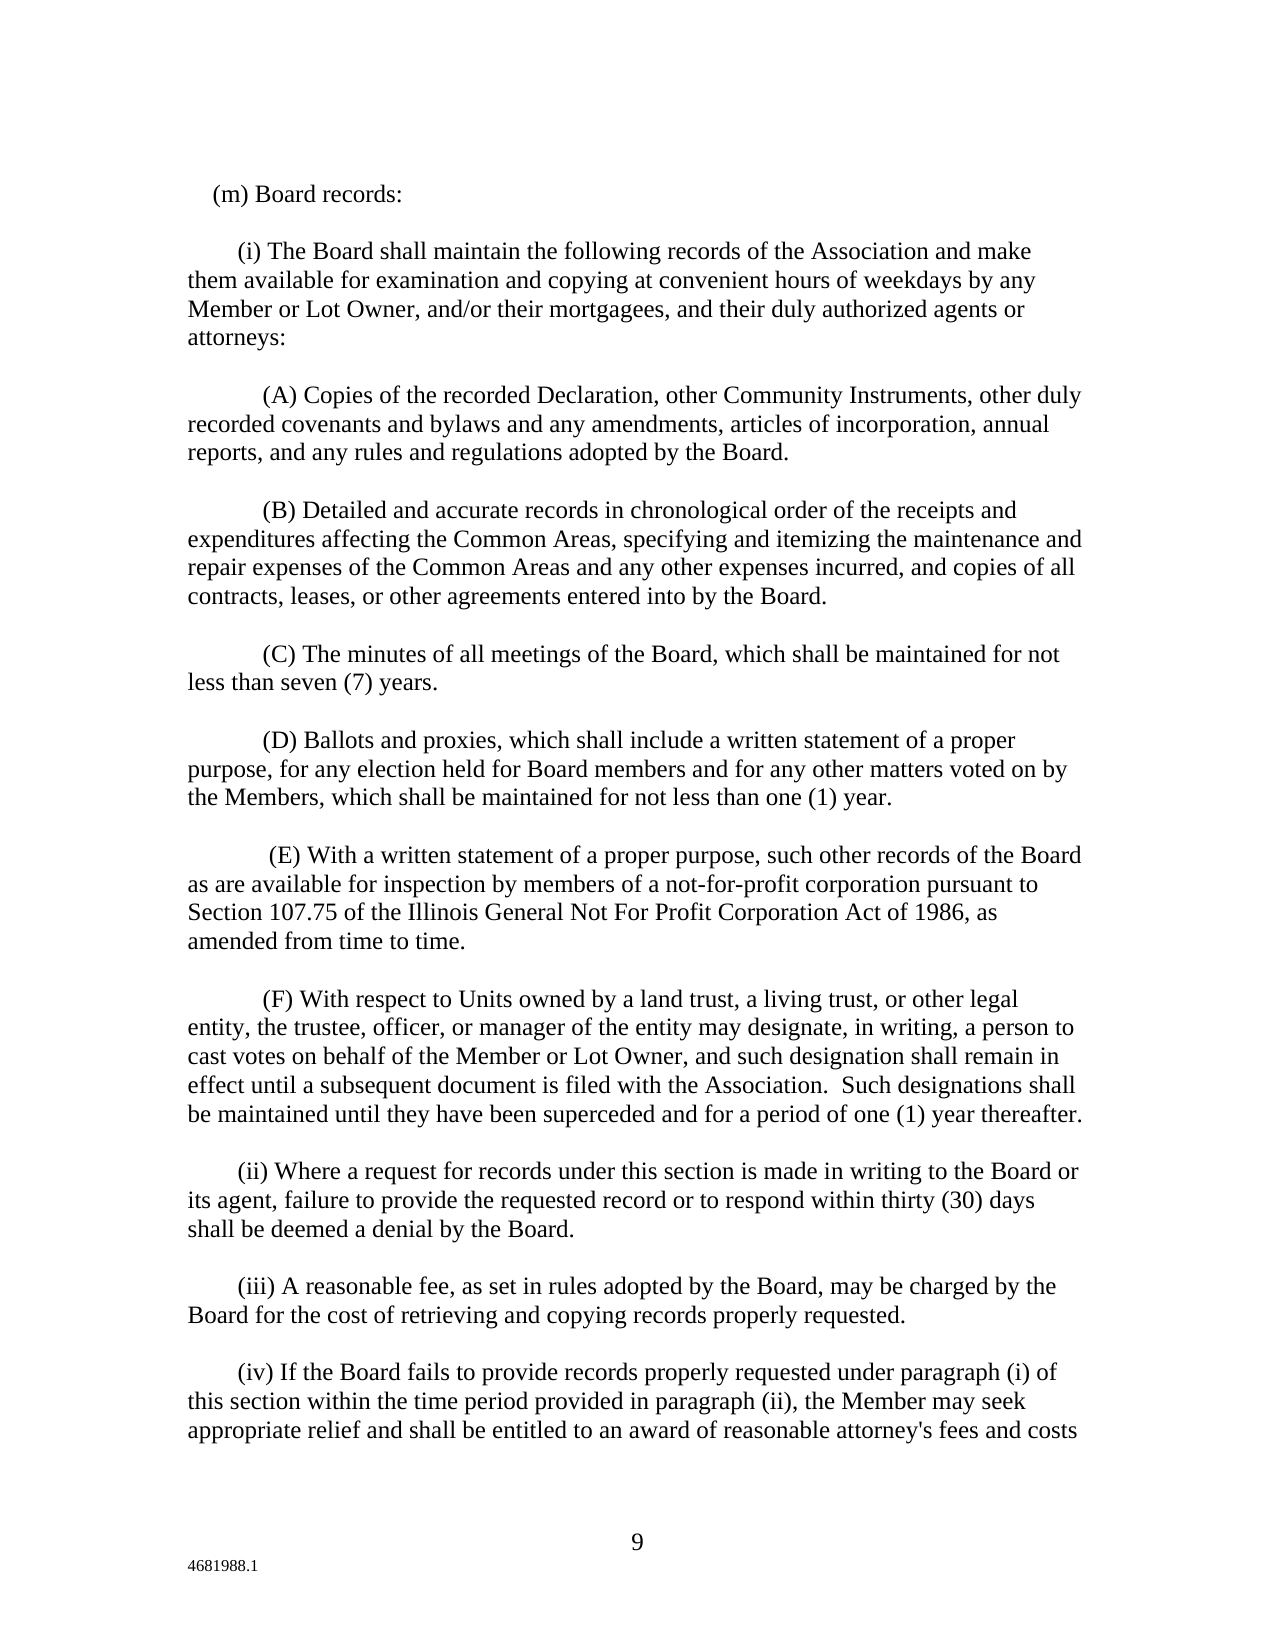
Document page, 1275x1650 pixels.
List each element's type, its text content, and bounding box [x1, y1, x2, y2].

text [187, 1357, 1087, 1444]
text (m) Board records: [187, 179, 1087, 207]
text (ii) Where a request for records under this section is made in writing to the Board or its agent, failure to provide the requested record or to respond within thirty (30) days shall be deemed a denial by the Board. [187, 1156, 1087, 1242]
text (F) With respect to Units owned by a land trust, a living trust, or other legal entity, the trustee, officer, or manager of the entity may designate, in writing, a person to cast votes on behalf of the Member or Lot Owner, and such designation shall remain in effect until a subsequent document is filed with the Association. Such designations shall be maintained until they have been superceded and for a period of one (1) year thereafter. [187, 984, 1087, 1127]
text (A) Copies of the recorded Declaration, other Community Instruments, other duly recorded covenants and bylaws and any amendments, articles of incorporation, annual reports, and any rules and regulations adopted by the Board. [187, 380, 1087, 466]
text (iii) A reasonable fee, as set in rules adopted by the Board, may be charged by the Board for the cost of retrieving and copying records properly requested. [187, 1271, 1087, 1329]
text (C) The minutes of all meetings of the Board, which shall be maintained for not less than seven (7) years. [187, 639, 1087, 696]
text (E) With a written statement of a proper purpose, such other records of the Board as are available for inspection by members of a not-for-profit corporation pursuant to Section 107.75 of the Illinois General Not For Profit Corporation Act of 1986, as amended from time to time. [187, 840, 1087, 955]
text (B) Detailed and accurate records in chronological order of the receipts and expenditures affecting the Common Areas, specifying and itemizing the maintenance and repair expenses of the Common Areas and any other expenses incurred, and copies of all contracts, leases, or other agreements entered into by the Board. [187, 495, 1087, 610]
text (i) The Board shall maintain the following records of the Association and make them available for examination and copying at convenient hours of weekdays by any Member or Lot Owner, and/or their mortgagees, and their duly authorized agents or attorneys: [187, 236, 1087, 351]
text (D) Ballots and proxies, which shall include a written statement of a proper purpose, for any election held for Board members and for any other matters voted on by the Members, which shall be maintained for not less than one (1) year. [187, 725, 1087, 811]
